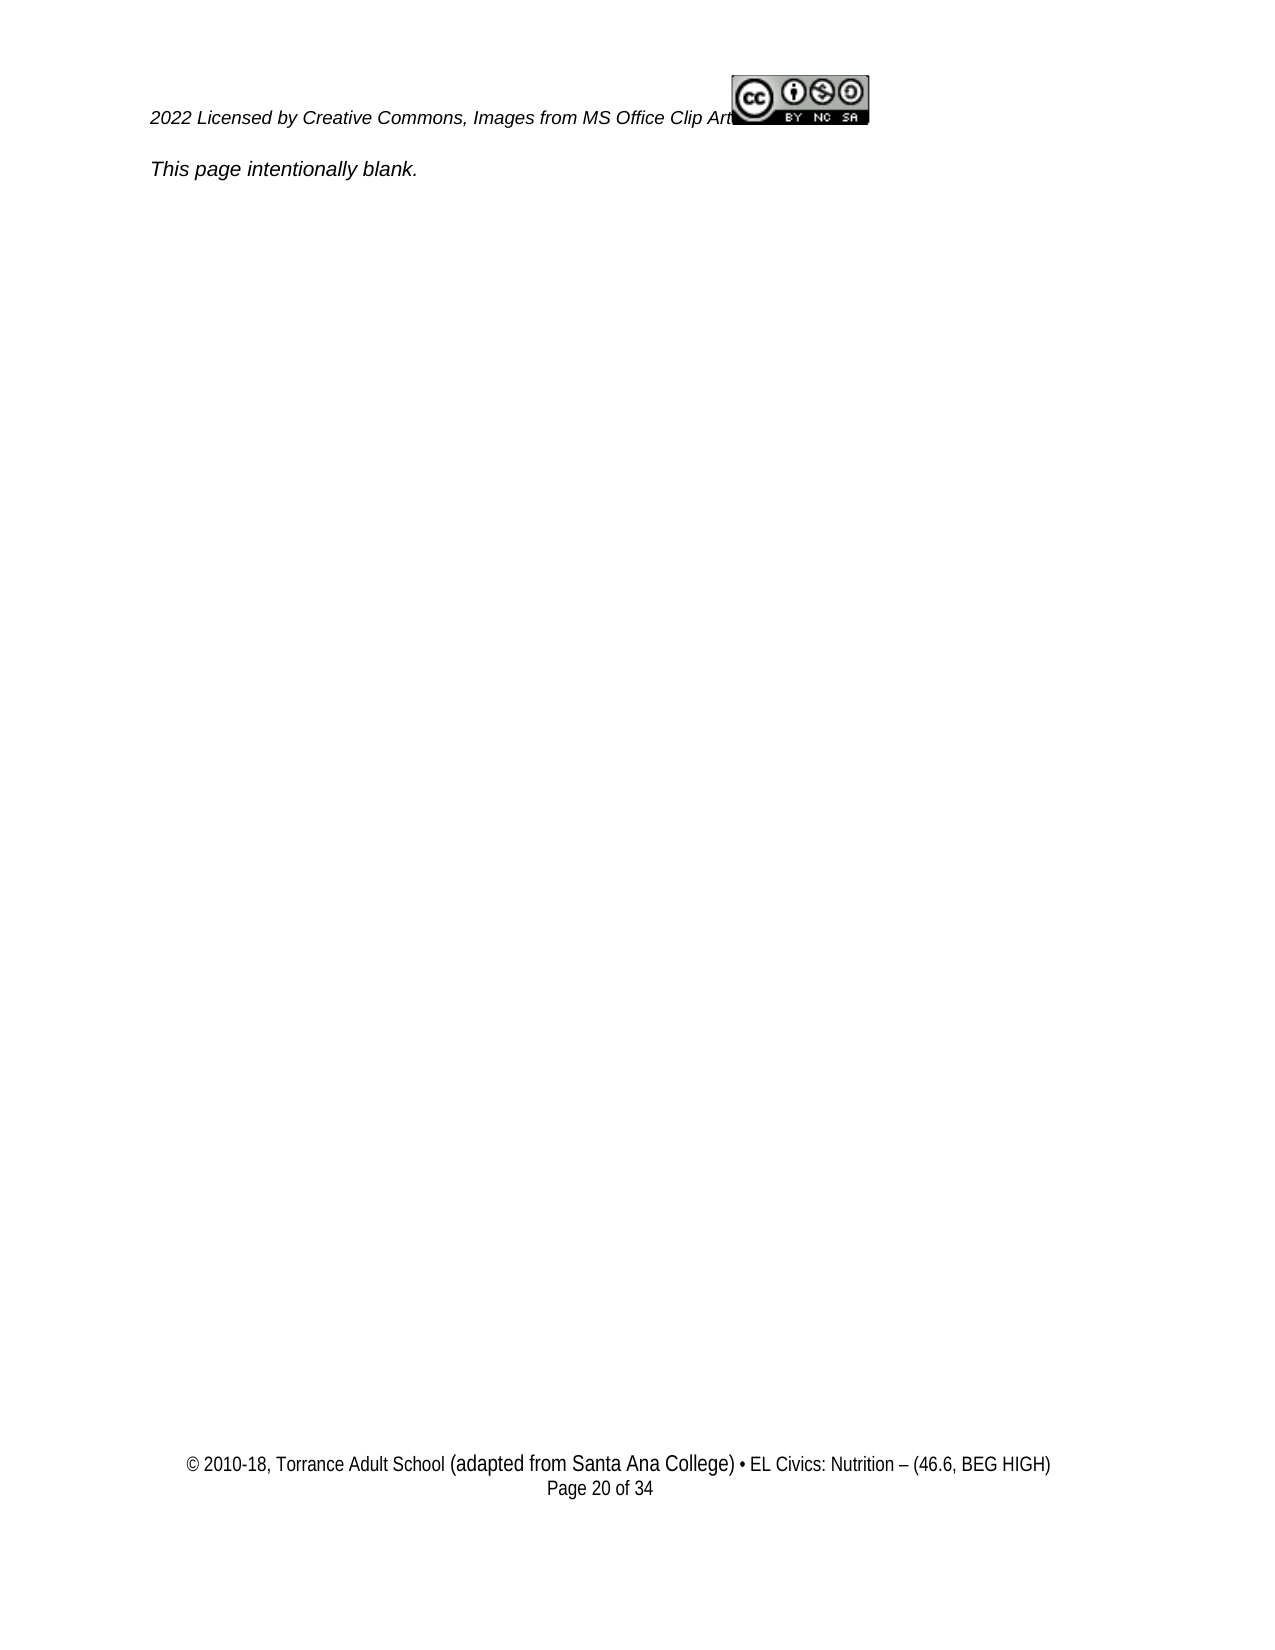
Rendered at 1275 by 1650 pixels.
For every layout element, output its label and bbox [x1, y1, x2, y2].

text [150, 157, 1050, 181]
picture [731, 75, 870, 125]
